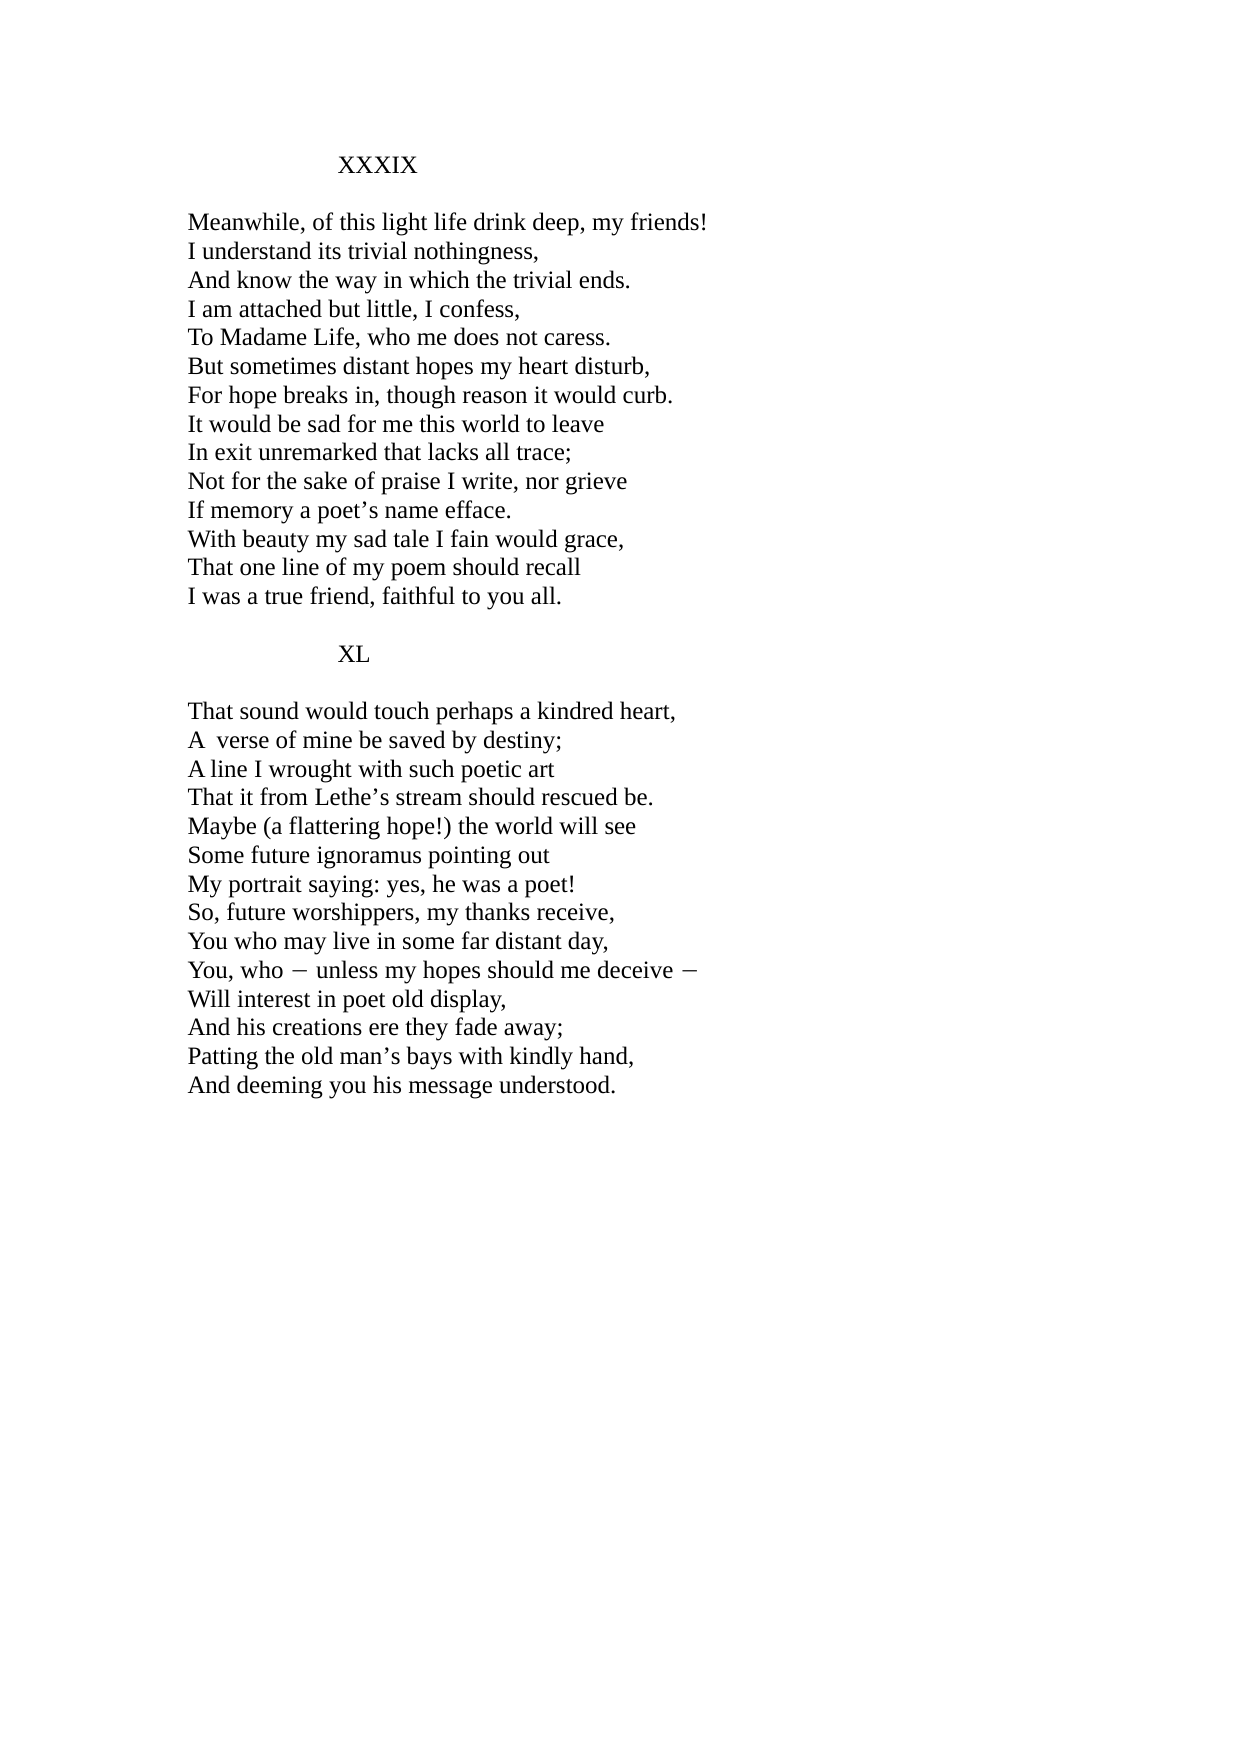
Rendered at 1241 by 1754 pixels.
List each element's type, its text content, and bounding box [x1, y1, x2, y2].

text My portrait saying: yes, he was a poet! [187, 869, 1053, 897]
text And his creations ere they fade away; [187, 1012, 1053, 1041]
text That one line of my poem should recall [187, 552, 1053, 581]
text It would be sad for me this world to leave [187, 409, 1053, 437]
text If memory a poet’s name efface. [187, 495, 1053, 524]
text With beauty my sad tale I fain would grace, [187, 524, 1053, 552]
text But sometimes distant hopes my heart disturb, [187, 351, 1053, 380]
text XL [187, 639, 1053, 667]
text I was a true friend, faithful to you all. [187, 581, 1053, 610]
text Meanwhile, of this light life drink deep, my friends! [187, 207, 1053, 236]
text A line I wrought with such poetic art [187, 754, 1053, 782]
text I understand its trivial nothingness, [187, 236, 1053, 265]
text Some future ignoramus pointing out [187, 840, 1053, 869]
text And know the way in which the trivial ends. [187, 265, 1053, 294]
text So, future worshippers, my thanks receive, [187, 897, 1053, 926]
text In exit unremarked that lacks all trace; [187, 437, 1053, 466]
text Not for the sake of praise I write, nor grieve [187, 466, 1053, 495]
text XXXIX [187, 150, 1053, 179]
text Maybe (a flattering hope!) the world will see [187, 811, 1053, 840]
text You, who unless my hopes should me deceive [187, 955, 1053, 984]
text Will interest in poet old display, [187, 984, 1053, 1012]
text Patting the old man’s bays with kindly hand, [187, 1041, 1053, 1070]
text To Madame Life, who me does not caress. [187, 322, 1053, 351]
text I am attached but little, I confess, [187, 294, 1053, 322]
text That sound would touch perhaps a kindred heart, [187, 696, 1053, 725]
text And deeming you his message understood. [187, 1070, 1053, 1099]
text You who may live in some far distant day, [187, 926, 1053, 955]
text For hope breaks in, though reason it would curb. [187, 380, 1053, 409]
text A verse of mine be saved by destiny; [187, 725, 1053, 754]
text That it from Lethe’s stream should rescued be. [187, 782, 1053, 811]
